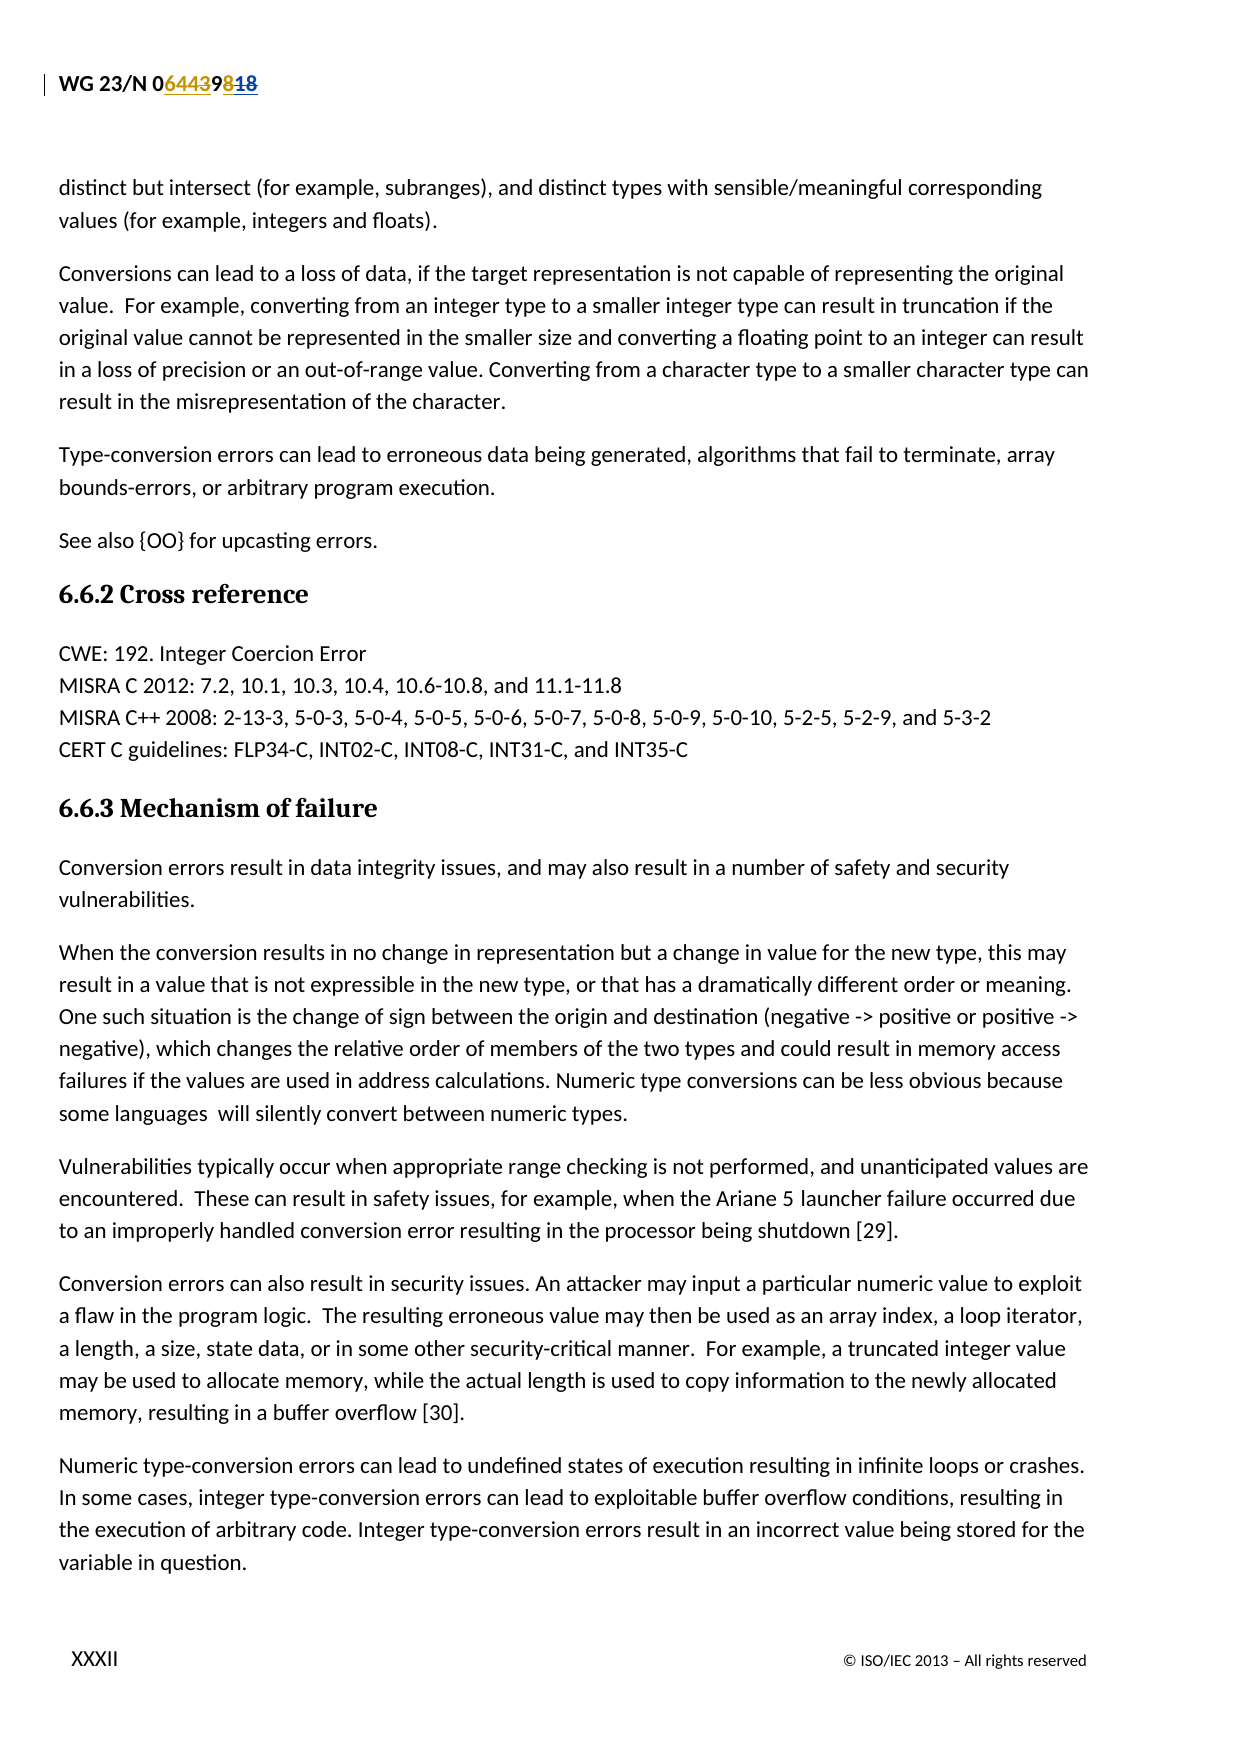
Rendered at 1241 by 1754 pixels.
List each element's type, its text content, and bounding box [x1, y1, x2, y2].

text See also {OO} for upcasting errors. [58, 526, 1099, 554]
text MISRA C++ 2008: 2-13-3, 5-0-3, 5-0-4, 5-0-5, 5-0-6, 5-0-7, 5-0-8, 5-0-9, 5-0-10, 5-2-5, 5-2-9, and 5-3-2 [58, 703, 1099, 731]
text MISRA C 2012: 7.2, 10.1, 10.3, 10.4, 10.6-10.8, and 11.1-11.8 [58, 671, 1099, 699]
text Numeric type-conversion errors can lead to undefined states of execution resulting in infinite loops or crashes. In some cases, integer type-conversion errors can lead to exploitable buffer overflow conditions, resulting in the execution of arbitrary code. Integer type-conversion errors result in an incorrect value being stored for the variable in question. [58, 1451, 1099, 1576]
text Conversion errors result in data integrity issues, and may also result in a number of safety and security vulnerabilities. [58, 853, 1099, 913]
subtitle 6.6.3 Mechanism of failure [58, 793, 1099, 824]
text Conversions can lead to a loss of data, if the target representation is not capable of representing the original value. For example, converting from an integer type to a smaller integer type can result in truncation if the original value cannot be represented in the smaller size and converting a floating point to an integer can result in a loss of precision or an out-of-range value. Converting from a character type to a smaller character type can result in the misrepresentation of the character. [58, 259, 1099, 416]
text CWE: 192. Integer Coercion Error [58, 639, 1099, 667]
text Conversion errors can also result in security issues. An attacker may input a particular numeric value to exploit a flaw in the program logic. The resulting erroneous value may then be used as an array index, a loop iterator, a length, a size, state data, or in some other security-critical manner. For example, a truncated integer value may be used to allocate memory, while the actual length is used to copy information to the newly allocated memory, resulting in a buffer overflow [30]. [58, 1269, 1099, 1426]
text Vulnerabilities typically occur when appropriate range checking is not performed, and unanticipated values are encountered. These can result in safety issues, for example, when the Ariane 5 launcher failure occurred due to an improperly handled conversion error resulting in the processor being shutdown [29]. [58, 1152, 1099, 1244]
text Type-conversion errors can lead to erroneous data being generated, algorithms that fail to terminate, array bounds-errors, or arbitrary program execution. [58, 441, 1099, 501]
subtitle 6.6.2 Cross reference [58, 579, 1099, 610]
text When the conversion results in no change in representation but a change in value for the new type, this may result in a value that is not expressible in the new type, or that has a dramatically different order or meaning. One such situation is the change of sign between the origin and destination (negative -> positive or positive -> negative), which changes the relative order of members of the two types and could result in memory access failures if the values are used in address calculations. Numeric type conversions can be less obvious because some languages will silently convert between numeric types. [58, 938, 1099, 1127]
text CERT C guidelines: FLP34-C, INT02-C, INT08-C, INT31-C, and INT35-C [58, 735, 1099, 763]
